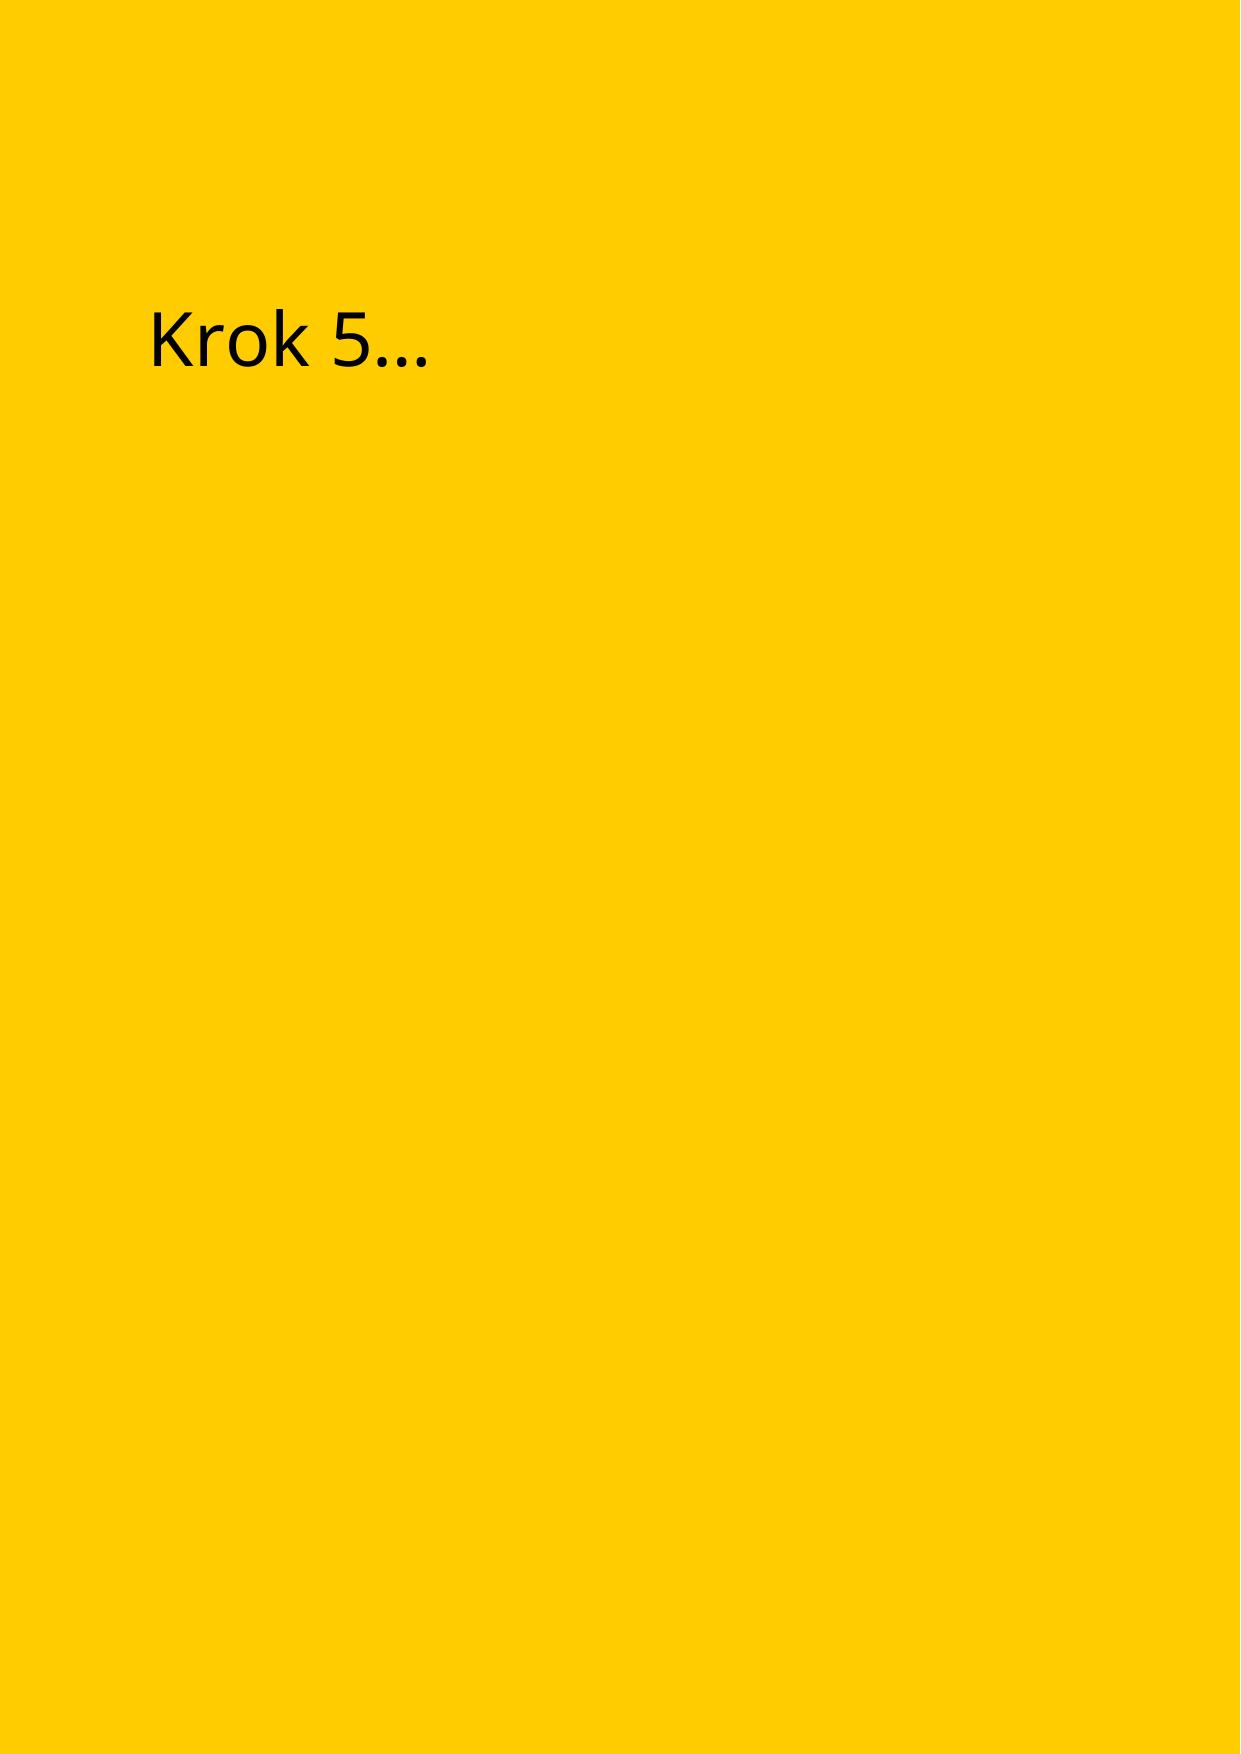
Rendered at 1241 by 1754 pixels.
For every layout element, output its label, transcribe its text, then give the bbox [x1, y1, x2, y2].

text Krok 5… [148, 286, 1093, 388]
